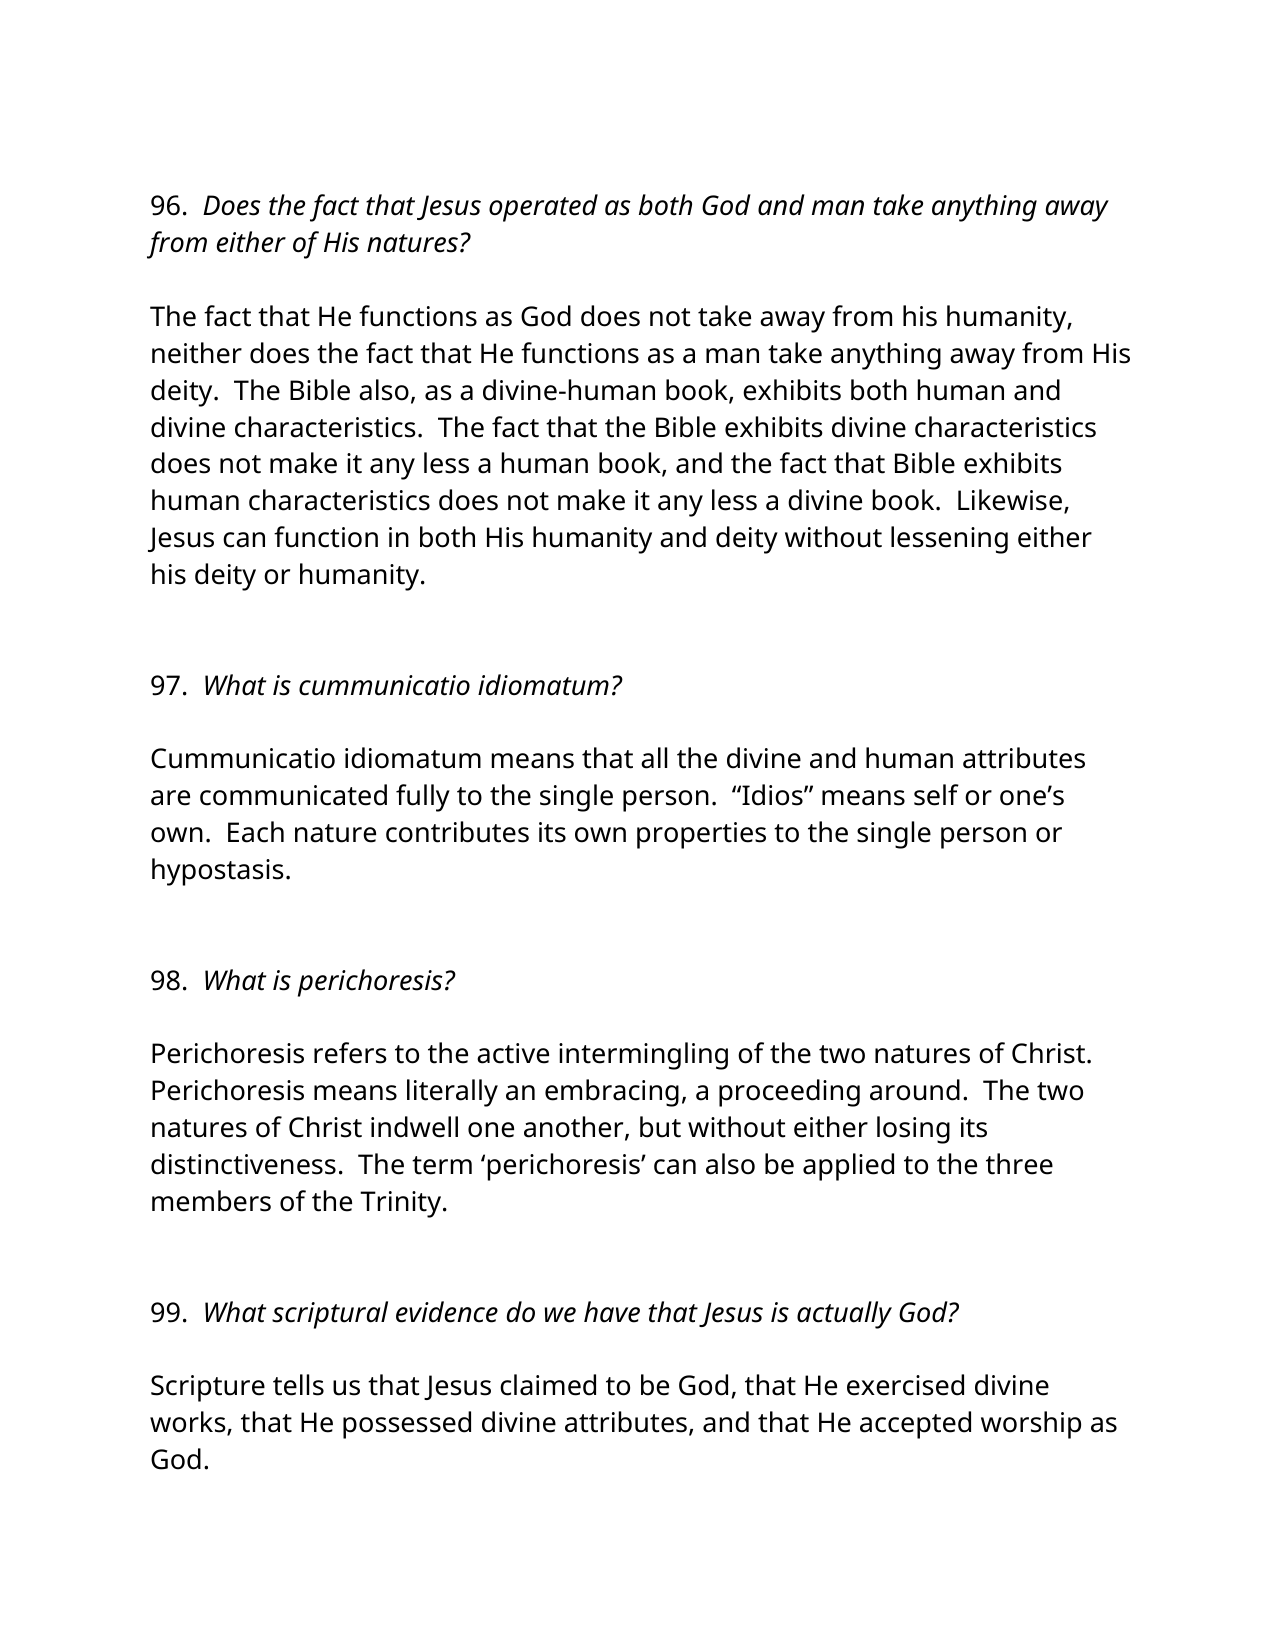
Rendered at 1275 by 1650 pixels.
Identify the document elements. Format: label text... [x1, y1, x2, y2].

text 99. What scriptural evidence do we have that Jesus is actually God? [150, 1293, 1134, 1330]
text 96. Does the fact that Jesus operated as both God and man take anything away from either of His natures? [150, 187, 1134, 261]
text Cummunicatio idiomatum means that all the divine and human attributes are communicated fully to the single person. “Idios” means self or one’s own. Each nature contributes its own properties to the single person or hypostasis. [150, 740, 1134, 887]
text 97. What is cummunicatio idiomatum? [150, 666, 1134, 703]
text Scripture tells us that Jesus claimed to be God, that He exercised divine works, that He possessed divine attributes, and that He accepted worship as God. [150, 1367, 1134, 1477]
text 98. What is perichoresis? [150, 961, 1134, 998]
text The fact that He functions as God does not take away from his humanity, neither does the fact that He functions as a man take anything away from His deity. The Bible also, as a divine-human book, exhibits both human and divine characteristics. The fact that the Bible exhibits divine characteristics does not make it any less a human book, and the fact that Bible exhibits human characteristics does not make it any less a divine book. Likewise, Jesus can function in both His humanity and deity without lessening either his deity or humanity. [150, 297, 1134, 592]
text Perichoresis refers to the active intermingling of the two natures of Christ. Perichoresis means literally an embracing, a proceeding around. The two natures of Christ indwell one another, but without either losing its distinctiveness. The term ‘perichoresis’ can also be applied to the three members of the Trinity. [150, 1035, 1134, 1219]
